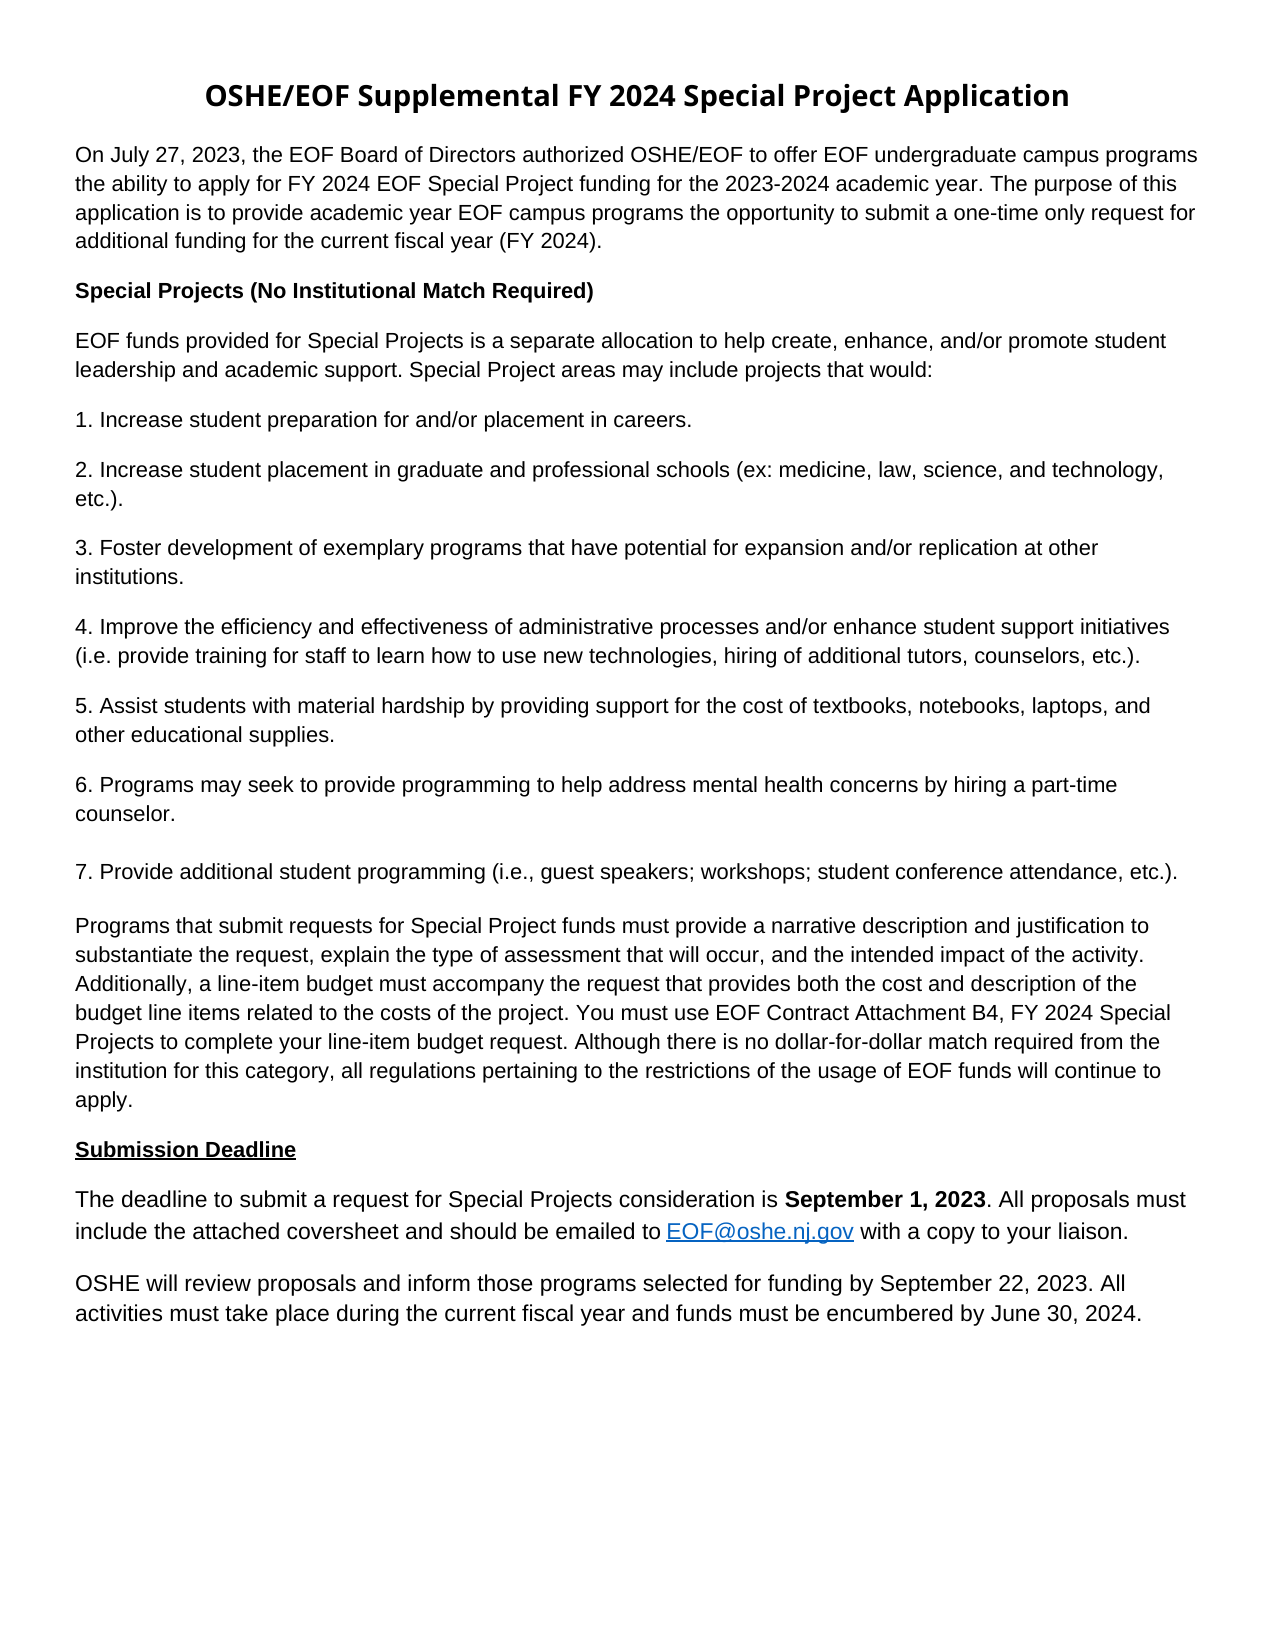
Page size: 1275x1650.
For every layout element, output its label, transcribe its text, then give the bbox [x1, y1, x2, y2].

text 6. Programs may seek to provide programming to help address mental health concerns by hiring a part-time counselor. [75, 771, 1200, 826]
text 5. Assist students with material hardship by providing support for the cost of textbooks, notebooks, laptops, and other educational supplies. [75, 693, 1200, 747]
text Submission Deadline [75, 1136, 1200, 1162]
text 4. Improve the efficiency and effectiveness of administrative processes and/or enhance student support initiatives (i.e. provide training for staff to learn how to use new technologies, hiring of additional tutors, counselors, etc.). [75, 614, 1200, 668]
text Programs that submit requests for Special Project funds must provide a narrative description and justification to substantiate the request, explain the type of assessment that will occur, and the intended impact of the activity. Additionally, a line-item budget must accompany the request that provides both the cost and description of the budget line items related to the costs of the project. You must use EOF Contract Attachment B4, FY 2024 Special Projects to complete your line-item budget request. Although there is no dollar-for-dollar match required from the institution for this category, all regulations pertaining to the restrictions of the usage of EOF funds will continue to apply. [75, 913, 1200, 1112]
text EOF funds provided for Special Projects is a separate allocation to help create, enhance, and/or promote student leadership and academic support. Special Project areas may include projects that would: [75, 328, 1200, 382]
text Special Projects (No Institutional Match Required) [75, 278, 1200, 303]
text OSHE/EOF Supplemental FY 2024 Special Project Application [75, 75, 1200, 115]
text OSHE will review proposals and inform those programs selected for funding by September 22, 2023. All activities must take place during the current fiscal year and funds must be encumbered by June 30, 2024. [75, 1270, 1200, 1326]
text The deadline to submit a request for Special Projects consideration is September 1, 2023. All proposals must include the attached coversheet and should be emailed to EOF@oshe.nj.gov with a copy to your liaison. [75, 1186, 1200, 1245]
text 3. Foster development of exemplary programs that have potential for expansion and/or replication at other institutions. [75, 535, 1200, 589]
text On July 27, 2023, the EOF Board of Directors authorized OSHE/EOF to offer EOF undergraduate campus programs the ability to apply for FY 2024 EOF Special Project funding for the 2023-2024 academic year. The purpose of this application is to provide academic year EOF campus programs the opportunity to submit a one-time only request for additional funding for the current fiscal year (FY 2024). [75, 141, 1200, 253]
text 2. Increase student placement in graduate and professional schools (ex: medicine, law, science, and technology, etc.). [75, 456, 1200, 511]
text 1. Increase student preparation for and/or placement in careers. [75, 407, 1200, 432]
text 7. Provide additional student programming (i.e., guest speakers; workshops; student conference attendance, etc.). [75, 858, 1200, 884]
